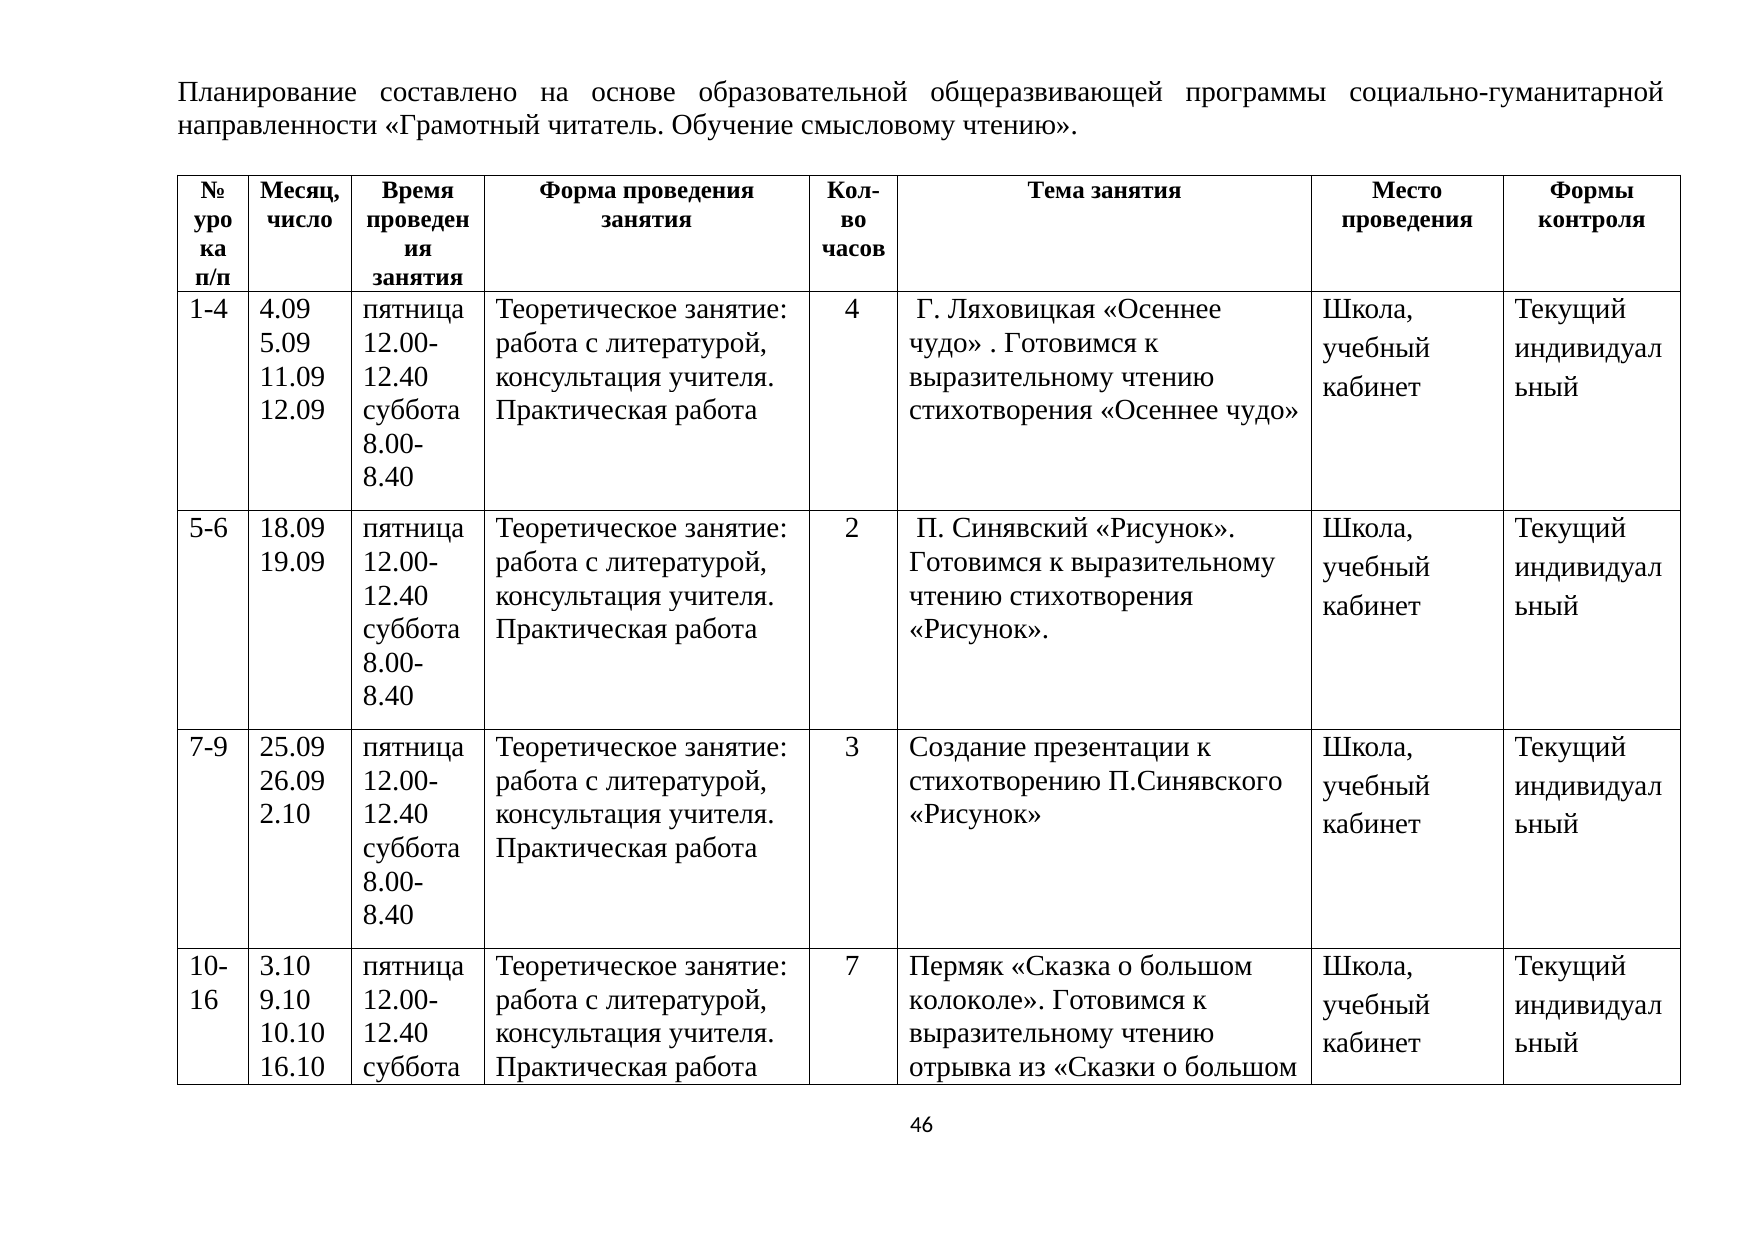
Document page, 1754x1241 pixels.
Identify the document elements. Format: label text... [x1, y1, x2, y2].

table_cell 10-16 [178, 949, 248, 1084]
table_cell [485, 949, 809, 1084]
table_cell 5-6 [178, 511, 248, 728]
table_header № урока п/п [178, 176, 248, 291]
table_header Место проведения [1312, 176, 1503, 291]
table_cell Школа, учебный кабинет [1312, 511, 1503, 728]
table_cell 2 [810, 511, 897, 728]
table_cell 18.09 19.09 [249, 511, 351, 728]
table_header Кол-во часов [810, 176, 897, 291]
table_cell пятница 12.00-12.40 суббота 8.00-8.40 [352, 292, 484, 509]
table_cell Теоретическое занятие: работа с литературой, консультация учителя. Практическая работа [485, 730, 809, 947]
table_cell пятница 12.00-12.40 суббота 8.00-8.40 [352, 730, 484, 947]
table_cell 4.09 5.09 11.09 12.09 [249, 292, 351, 509]
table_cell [352, 949, 484, 1084]
table_cell 4 [810, 292, 897, 509]
table_header Тема занятия [898, 176, 1311, 291]
table_cell П. Синявский «Рисунок». Готовимся к выразительному чтению стихотворения «Рисунок». [898, 511, 1311, 728]
table_cell Школа, учебный кабинет [1312, 730, 1503, 947]
table_cell Г. Ляховицкая «Осеннее чудо» . Готовимся к выразительному чтению стихотворения «Осеннее чудо» [898, 292, 1311, 509]
table_cell пятница 12.00-12.40 суббота 8.00-8.40 [352, 511, 484, 728]
table_cell Теоретическое занятие: работа с литературой, консультация учителя. Практическая работа [485, 511, 809, 728]
table_cell 7-9 [178, 730, 248, 947]
table_cell Текущий индивидуальный [1504, 730, 1680, 947]
table_header Формы контроля [1504, 176, 1680, 291]
table_cell 1-4 [178, 292, 248, 509]
table_cell 3 [810, 730, 897, 947]
table_cell Теоретическое занятие: работа с литературой, консультация учителя. Практическая работа [485, 292, 809, 509]
table_cell Создание презентации к стихотворению П.Синявского «Рисунок» [898, 730, 1311, 947]
table_header Месяц, число [249, 176, 351, 291]
table_cell 25.09 26.09 2.10 [249, 730, 351, 947]
table_header Форма проведения занятия [485, 176, 809, 291]
table_cell Текущий индивидуальный [1504, 292, 1680, 509]
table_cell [898, 949, 1311, 1084]
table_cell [1504, 949, 1680, 1084]
table_cell 7 [810, 949, 897, 1084]
text Планирование составлено на основе образовательной общеразвивающей программы социально-гуманитарной направленности «Грамотный читатель. Обучение смысловому чтению». [177, 74, 1665, 141]
table_cell Школа, учебный кабинет [1312, 292, 1503, 509]
table_cell Текущий индивидуальный [1504, 511, 1680, 728]
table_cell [1312, 949, 1503, 1084]
table_header Время проведения занятия [352, 176, 484, 291]
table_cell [249, 949, 351, 1084]
